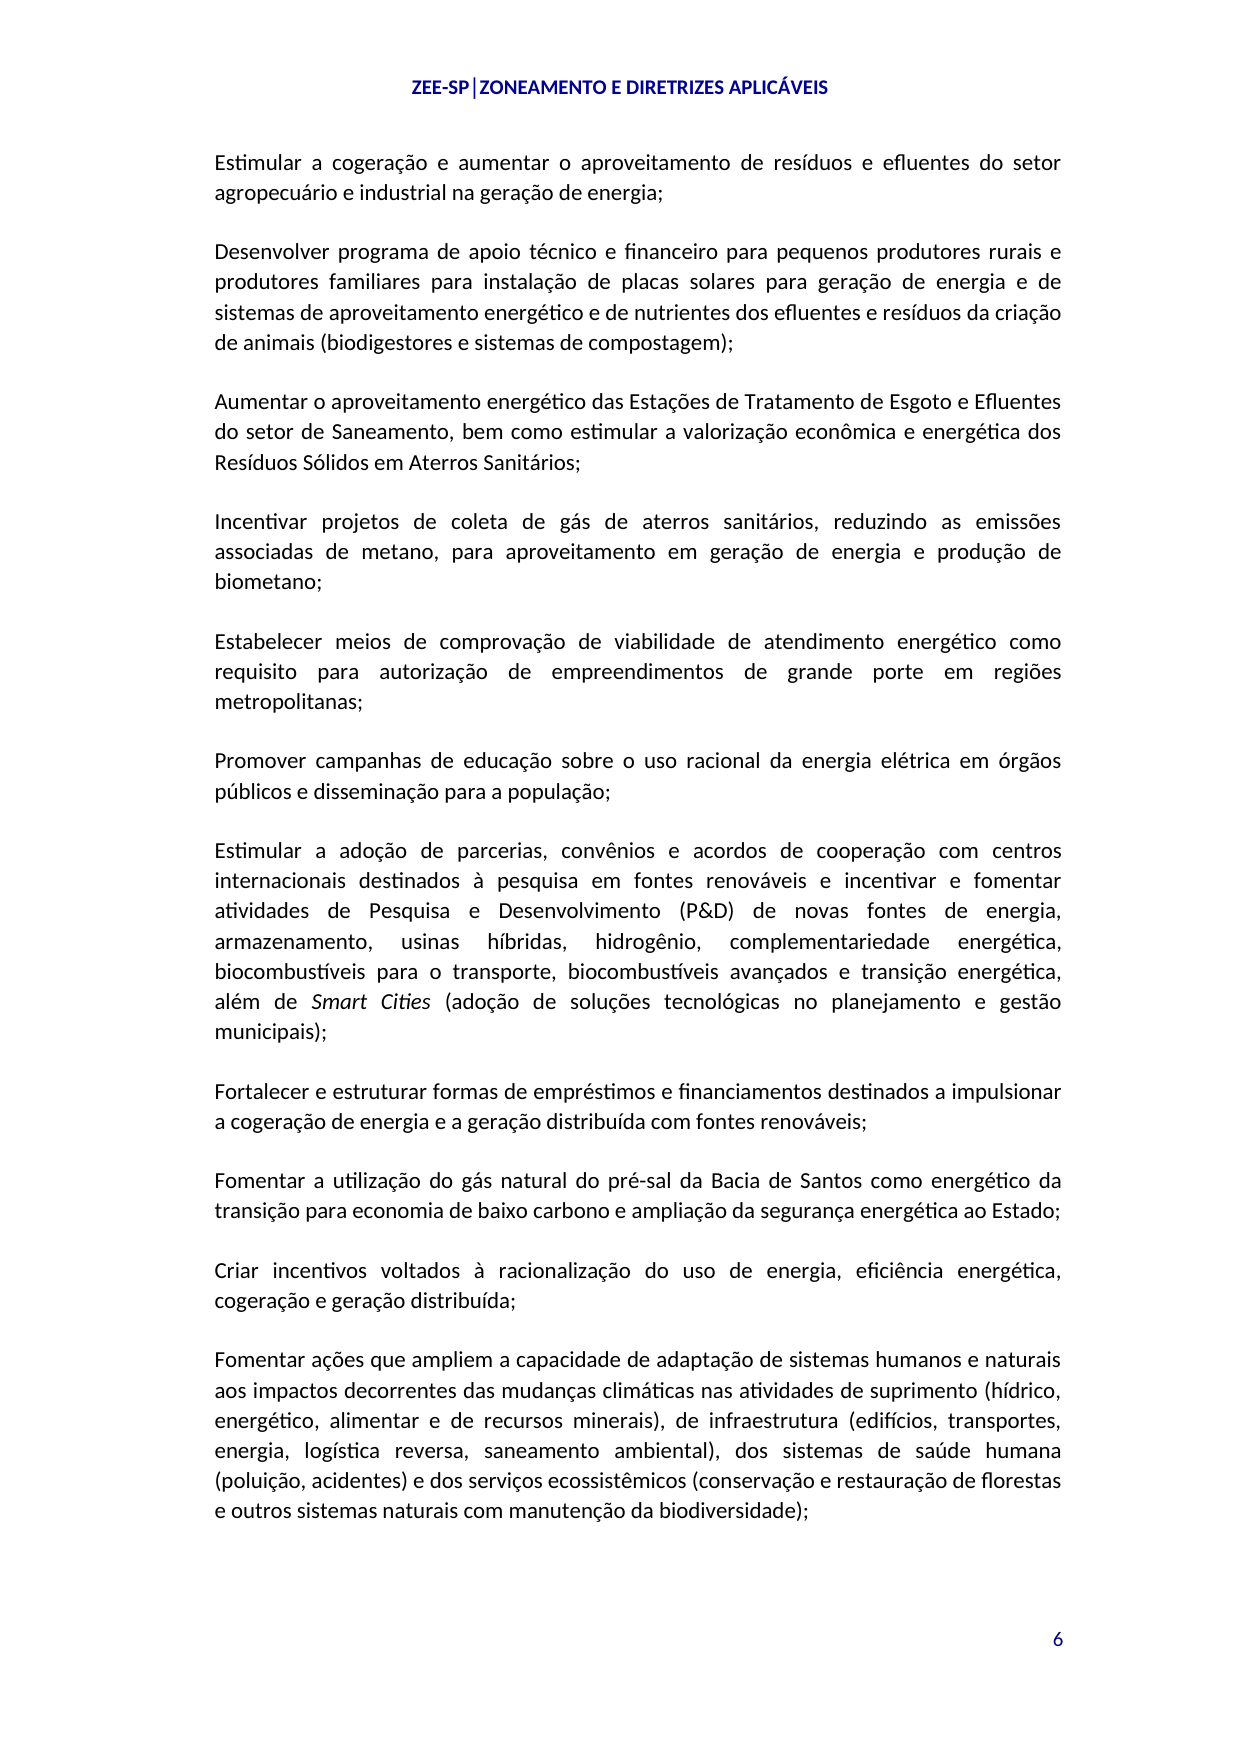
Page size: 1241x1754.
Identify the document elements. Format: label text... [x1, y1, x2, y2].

text Promover campanhas de educação sobre o uso racional da energia elétrica em órgãos públicos e disseminação para a população; [214, 747, 1063, 805]
text Criar incentivos voltados à racionalização do uso de energia, eficiência energética, cogeração e geração distribuída; [214, 1256, 1063, 1314]
text Fortalecer e estruturar formas de empréstimos e financiamentos destinados a impulsionar a cogeração de energia e a geração distribuída com fontes renováveis; [214, 1077, 1063, 1135]
text Fomentar a utilização do gás natural do pré-sal da Bacia de Santos como energético da transição para economia de baixo carbono e ampliação da segurança energética ao Estado; [214, 1166, 1063, 1225]
text Fomentar ações que ampliem a capacidade de adaptação de sistemas humanos e naturais aos impactos decorrentes das mudanças climáticas nas atividades de suprimento (hídrico, energético, alimentar e de recursos minerais), de infraestrutura (edifícios, transportes, energia, logística reversa, saneamento ambiental), dos sistemas de saúde humana (poluição, acidentes) e dos serviços ecossistêmicos (conservação e restauração de florestas e outros sistemas naturais com manutenção da biodiversidade); [214, 1346, 1063, 1525]
text Estimular a cogeração e aumentar o aproveitamento de resíduos e efluentes do setor agropecuário e industrial na geração de energia; [214, 148, 1063, 206]
text Incentivar projetos de coleta de gás de aterros sanitários, reduzindo as emissões associadas de metano, para aproveitamento em geração de energia e produção de biometano; [214, 507, 1063, 596]
text Aumentar o aproveitamento energético das Estações de Tratamento de Esgoto e Efluentes do setor de Saneamento, bem como estimular a valorização econômica e energética dos Resíduos Sólidos em Aterros Sanitários; [214, 387, 1063, 476]
text Estabelecer meios de comprovação de viabilidade de atendimento energético como requisito para autorização de empreendimentos de grande porte em regiões metropolitanas; [214, 627, 1063, 715]
text Estimular a adoção de parcerias, convênios e acordos de cooperação com centros internacionais destinados à pesquisa em fontes renováveis e incentivar e fomentar atividades de Pesquisa e Desenvolvimento (P&D) de novas fontes de energia, armazenamento, usinas híbridas, hidrogênio, complementariedade energética, biocombustíveis para o transporte, biocombustíveis avançados e transição energética, além de Smart Cities (adoção de soluções tecnológicas no planejamento e gestão municipais); [214, 836, 1063, 1046]
text Desenvolver programa de apoio técnico e financeiro para pequenos produtores rurais e produtores familiares para instalação de placas solares para geração de energia e de sistemas de aproveitamento energético e de nutrientes dos efluentes e resíduos da criação de animais (biodigestores e sistemas de compostagem); [214, 237, 1063, 356]
